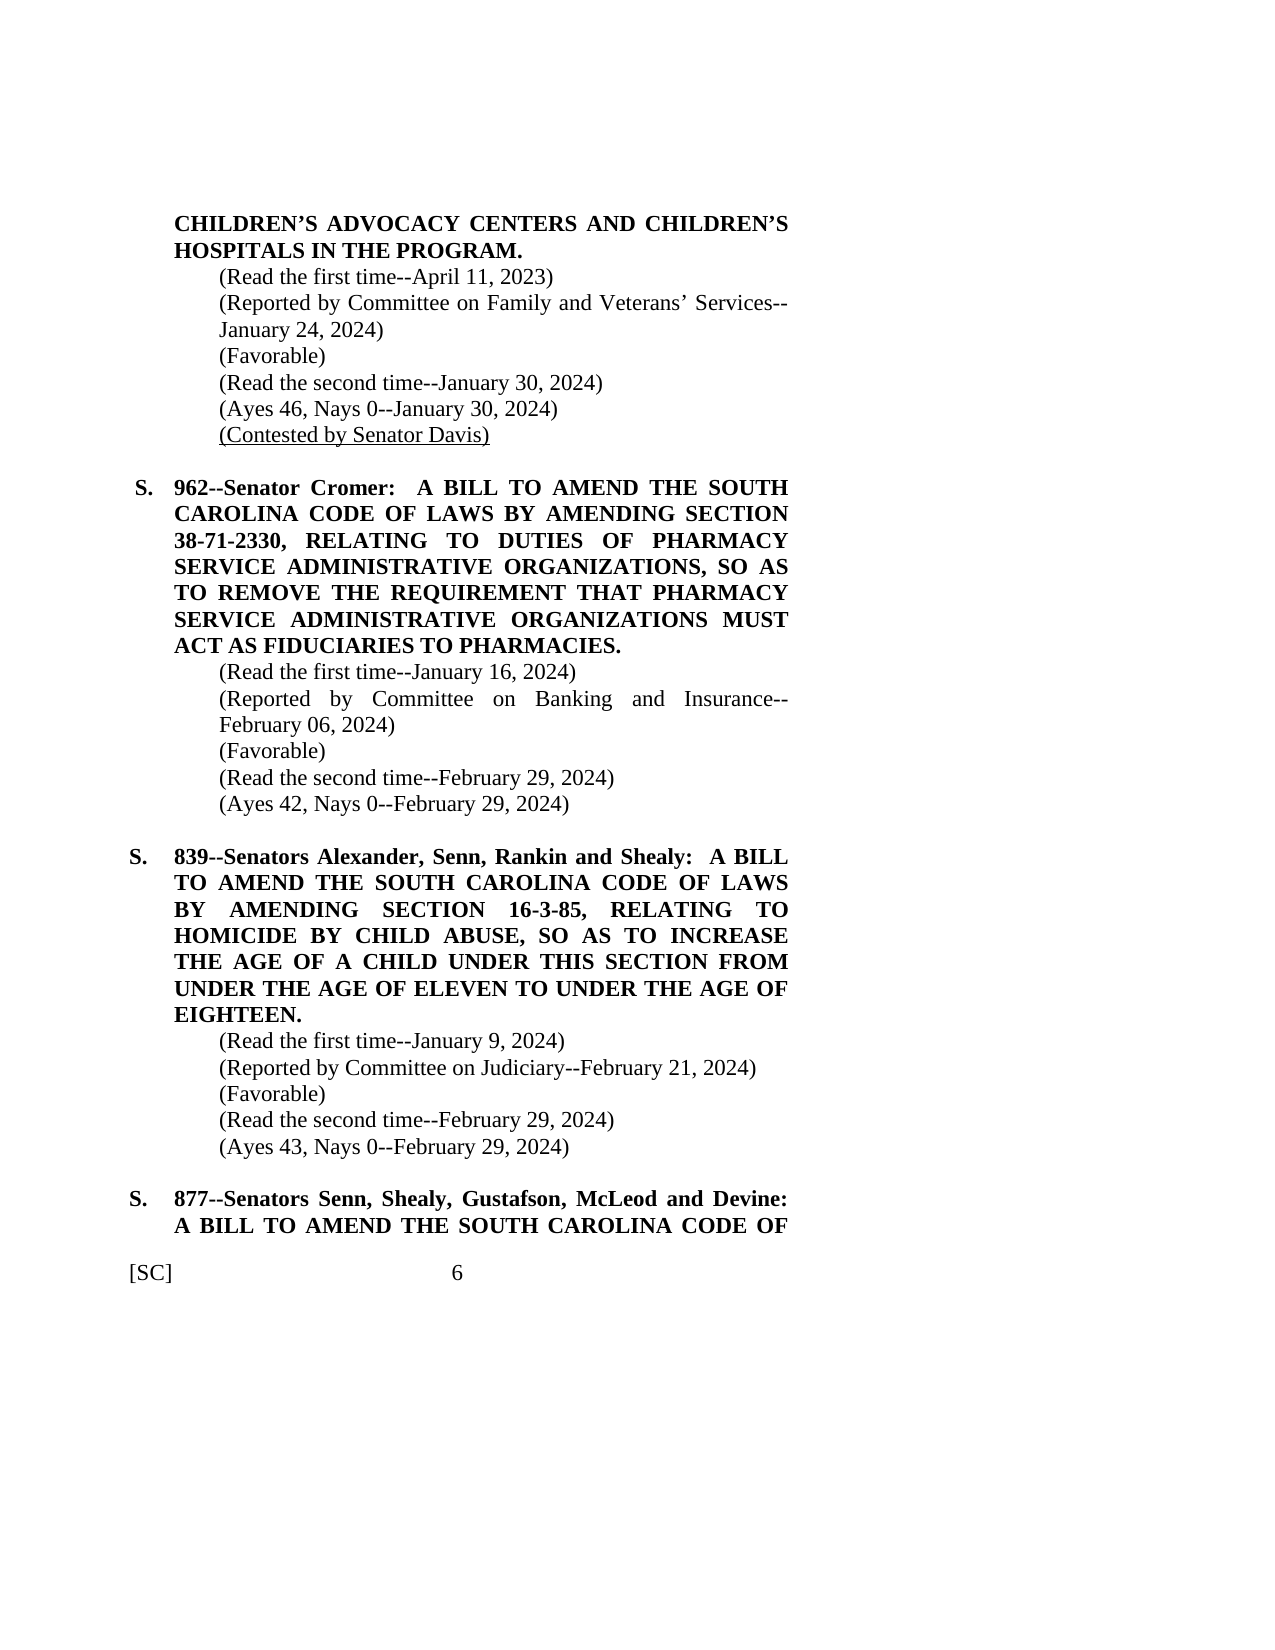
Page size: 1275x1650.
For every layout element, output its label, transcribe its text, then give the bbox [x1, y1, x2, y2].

text (Favorable) [219, 1080, 789, 1106]
title S. 839--Senators Alexander, Senn, Rankin and Shealy: A BILL TO AMEND THE SOUTH CAROLINA CODE OF LAWS BY AMENDING SECTION 16‑3‑85, RELATING TO HOMICIDE BY CHILD ABUSE, SO AS TO INCREASE THE AGE OF A CHILD UNDER THIS SECTION FROM UNDER THE AGE OF ELEVEN TO UNDER THE AGE OF EIGHTEEN. [129, 843, 789, 1027]
text (Read the first time--January 9, 2024) [219, 1027, 789, 1054]
title S. 962--Senator Cromer: A BILL TO AMEND THE SOUTH CAROLINA CODE OF LAWS BY AMENDING SECTION 38-71-2330, RELATING TO DUTIES OF PHARMACY SERVICE ADMINISTRATIVE ORGANIZATIONS, SO AS TO REMOVE THE REQUIREMENT THAT PHARMACY SERVICE ADMINISTRATIVE ORGANIZATIONS MUST ACT AS FIDUCIARIES TO PHARMACIES. [129, 474, 789, 658]
text (Ayes 46, Nays 0--January 30, 2024) [219, 395, 789, 421]
text (Reported by Committee on Family and Veterans’ Services--January 24, 2024) [219, 289, 789, 342]
text (Read the first time--April 11, 2023) [219, 263, 789, 289]
text (Favorable) [219, 342, 789, 368]
text (Reported by Committee on Judiciary--February 21, 2024) [219, 1054, 789, 1080]
text (Favorable) [219, 737, 789, 764]
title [129, 1186, 789, 1238]
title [129, 105, 789, 263]
text (Read the first time--January 16, 2024) [219, 658, 789, 685]
text (Ayes 42, Nays 0--February 29, 2024) [219, 790, 789, 817]
text (Reported by Committee on Banking and Insurance--February 06, 2024) [219, 685, 789, 737]
text (Contested by Senator Davis) [219, 421, 789, 448]
text (Ayes 43, Nays 0--February 29, 2024) [219, 1133, 789, 1159]
text (Read the second time--February 29, 2024) [219, 764, 789, 790]
text (Read the second time--February 29, 2024) [219, 1106, 789, 1133]
text (Read the second time--January 30, 2024) [219, 368, 789, 395]
